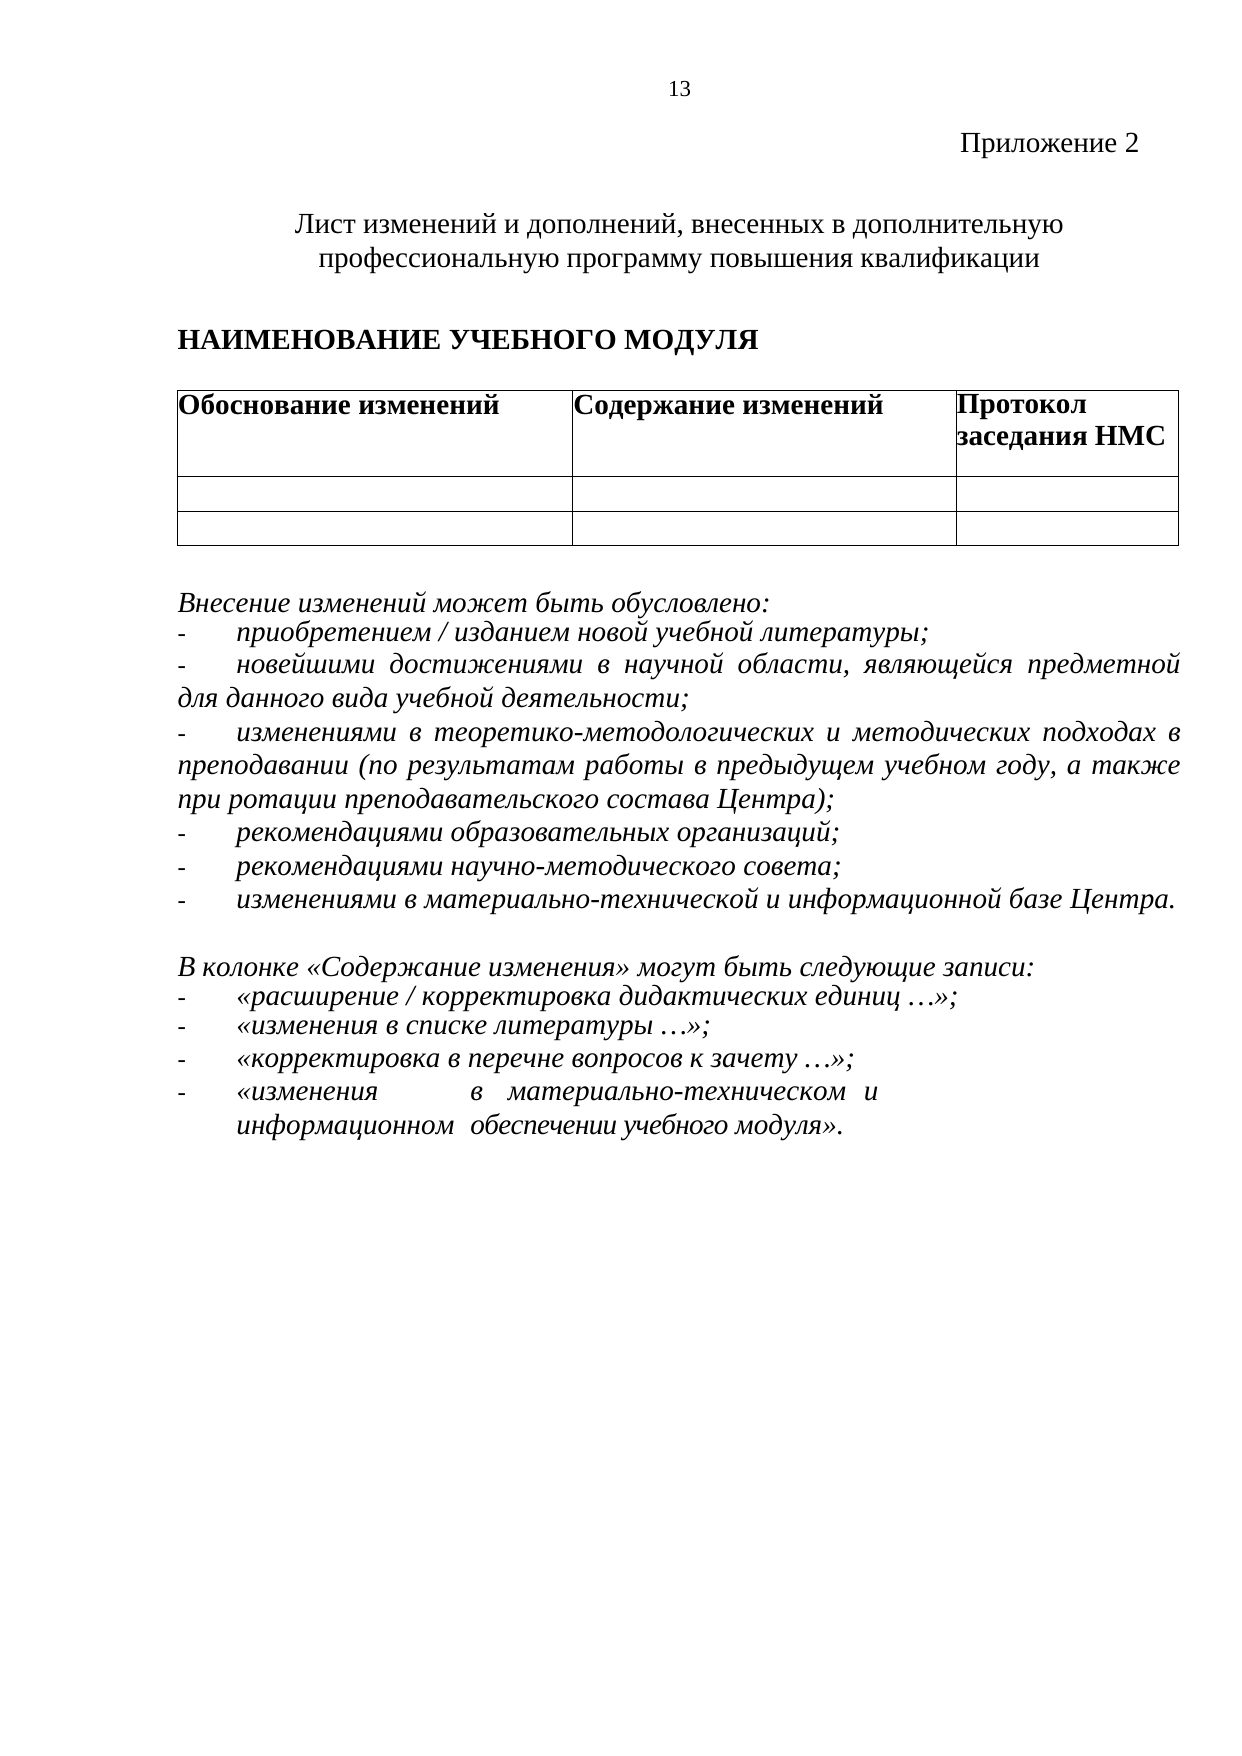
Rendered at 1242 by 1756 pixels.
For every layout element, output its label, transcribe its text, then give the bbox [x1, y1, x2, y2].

list «изменения в списке литературы …»; [177, 1011, 1181, 1040]
table_cell [957, 477, 1178, 511]
list «корректировка в перечне вопросов к зачету …»; [177, 1040, 1181, 1073]
text Лист изменений и дополнений, внесенных в дополнительную профессиональную программу повышения квалификации [177, 206, 1181, 274]
list новейшими достижениями в научной области, являющейся предметной для данного вида учебной деятельности; [177, 647, 1181, 714]
text В колонке «Содержание изменения» могут быть следующие записи: [177, 949, 1181, 982]
list «изменения в материально-техническом и информационном обеспечении учебного модуля». [177, 1073, 1181, 1140]
text Внесение изменений может быть обусловлено: [177, 589, 1181, 618]
list рекомендациями научно-методического совета; [177, 848, 1181, 881]
text Приложение 2 [234, 125, 1139, 158]
table_cell [957, 512, 1178, 545]
list рекомендациями образовательных организаций; [177, 814, 1181, 848]
table_cell [178, 477, 572, 511]
list приобретением / изданием новой учебной литературы; [177, 618, 1181, 647]
list «расширение / корректировка дидактических единиц …»; [177, 983, 1181, 1011]
text НАИМЕНОВАНИЕ УЧЕБНОГО МОДУЛЯ [177, 322, 1181, 355]
table_cell [573, 477, 956, 511]
table_header Содержание изменений [573, 391, 956, 476]
table_header Обоснование изменений [178, 391, 572, 476]
list изменениями в материально-технической и информационной базе Центра. [177, 881, 1181, 915]
table_cell [178, 512, 572, 545]
table_cell [573, 512, 956, 545]
table_header Протокол заседания НМС [957, 391, 1178, 476]
list изменениями в теоретико-методологических и методических подходах в преподавании (по результатам работы в предыдущем учебном году, а также при ротации преподавательского состава Центра); [177, 714, 1181, 814]
